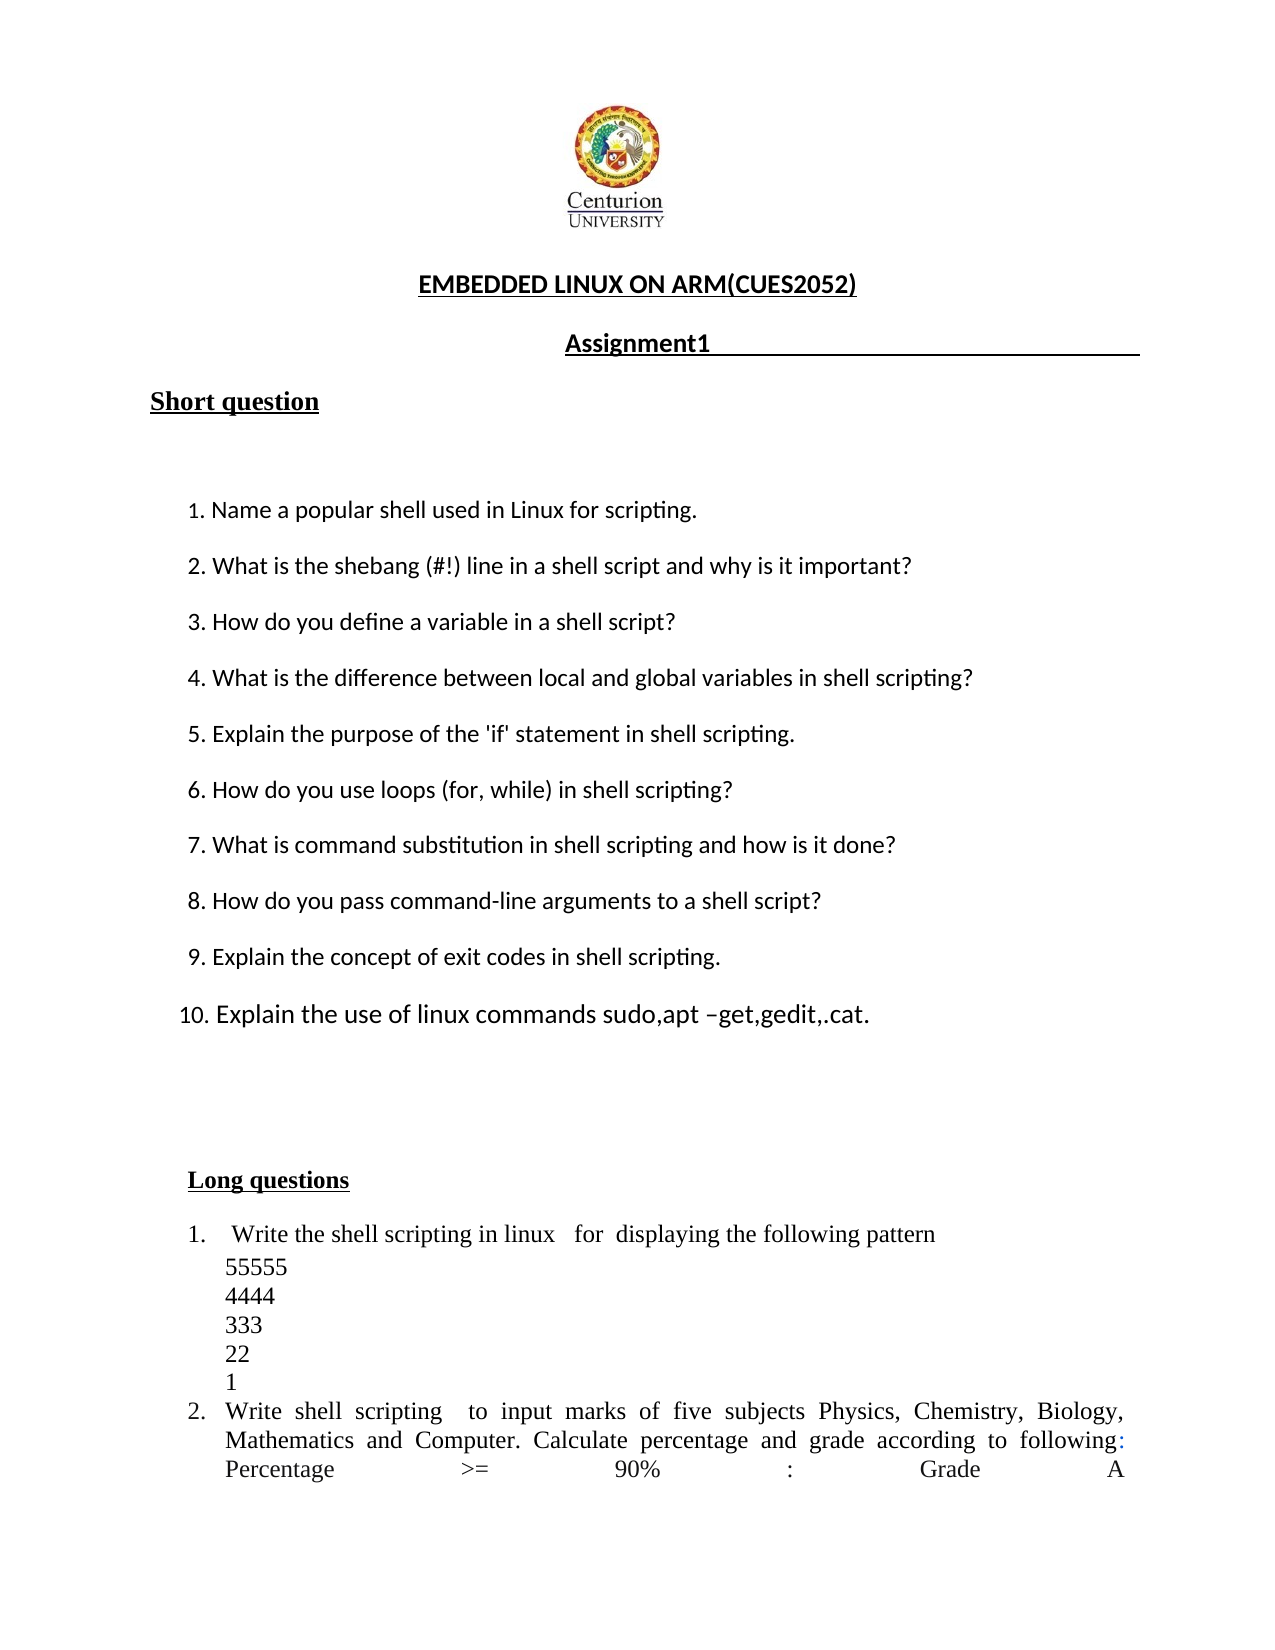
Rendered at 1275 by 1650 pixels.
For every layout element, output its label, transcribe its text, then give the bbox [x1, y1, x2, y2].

text Assignment1 [150, 326, 1125, 359]
text 7. What is command substitution in shell scripting and how is it done? [187, 829, 1125, 860]
list 1 [225, 1367, 1125, 1396]
text 6. How do you use loops (for, while) in shell scripting? [187, 774, 1125, 804]
text 5. Explain the purpose of the 'if' statement in shell scripting. [187, 718, 1125, 748]
text 8. How do you pass command-line arguments to a shell script? [187, 885, 1125, 916]
text 3. How do you define a variable in a shell script? [187, 606, 1125, 637]
text EMBEDDED LINUX ON ARM(CUES2052) [150, 267, 1125, 301]
text Long questions [187, 1166, 1125, 1194]
text 10. Explain the use of linux commands sudo,apt –get,gedit,.cat. [150, 997, 1125, 1030]
text Short question [150, 385, 1125, 416]
list 55555 [225, 1252, 1125, 1281]
text 1. Name a popular shell used in Linux for scripting. [187, 494, 1125, 525]
picture [562, 103, 667, 229]
list 22 [225, 1339, 1125, 1367]
text 4. What is the difference between local and global variables in shell scripting? [187, 662, 1125, 693]
list 333 [225, 1310, 1125, 1339]
list Write the shell scripting in linux for displaying the following pattern [187, 1219, 1125, 1248]
text 9. Explain the concept of exit codes in shell scripting. [187, 941, 1125, 972]
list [187, 1396, 1125, 1482]
text 2. What is the shebang (#!) line in a shell script and why is it important? [187, 550, 1125, 581]
list 4444 [225, 1281, 1125, 1310]
